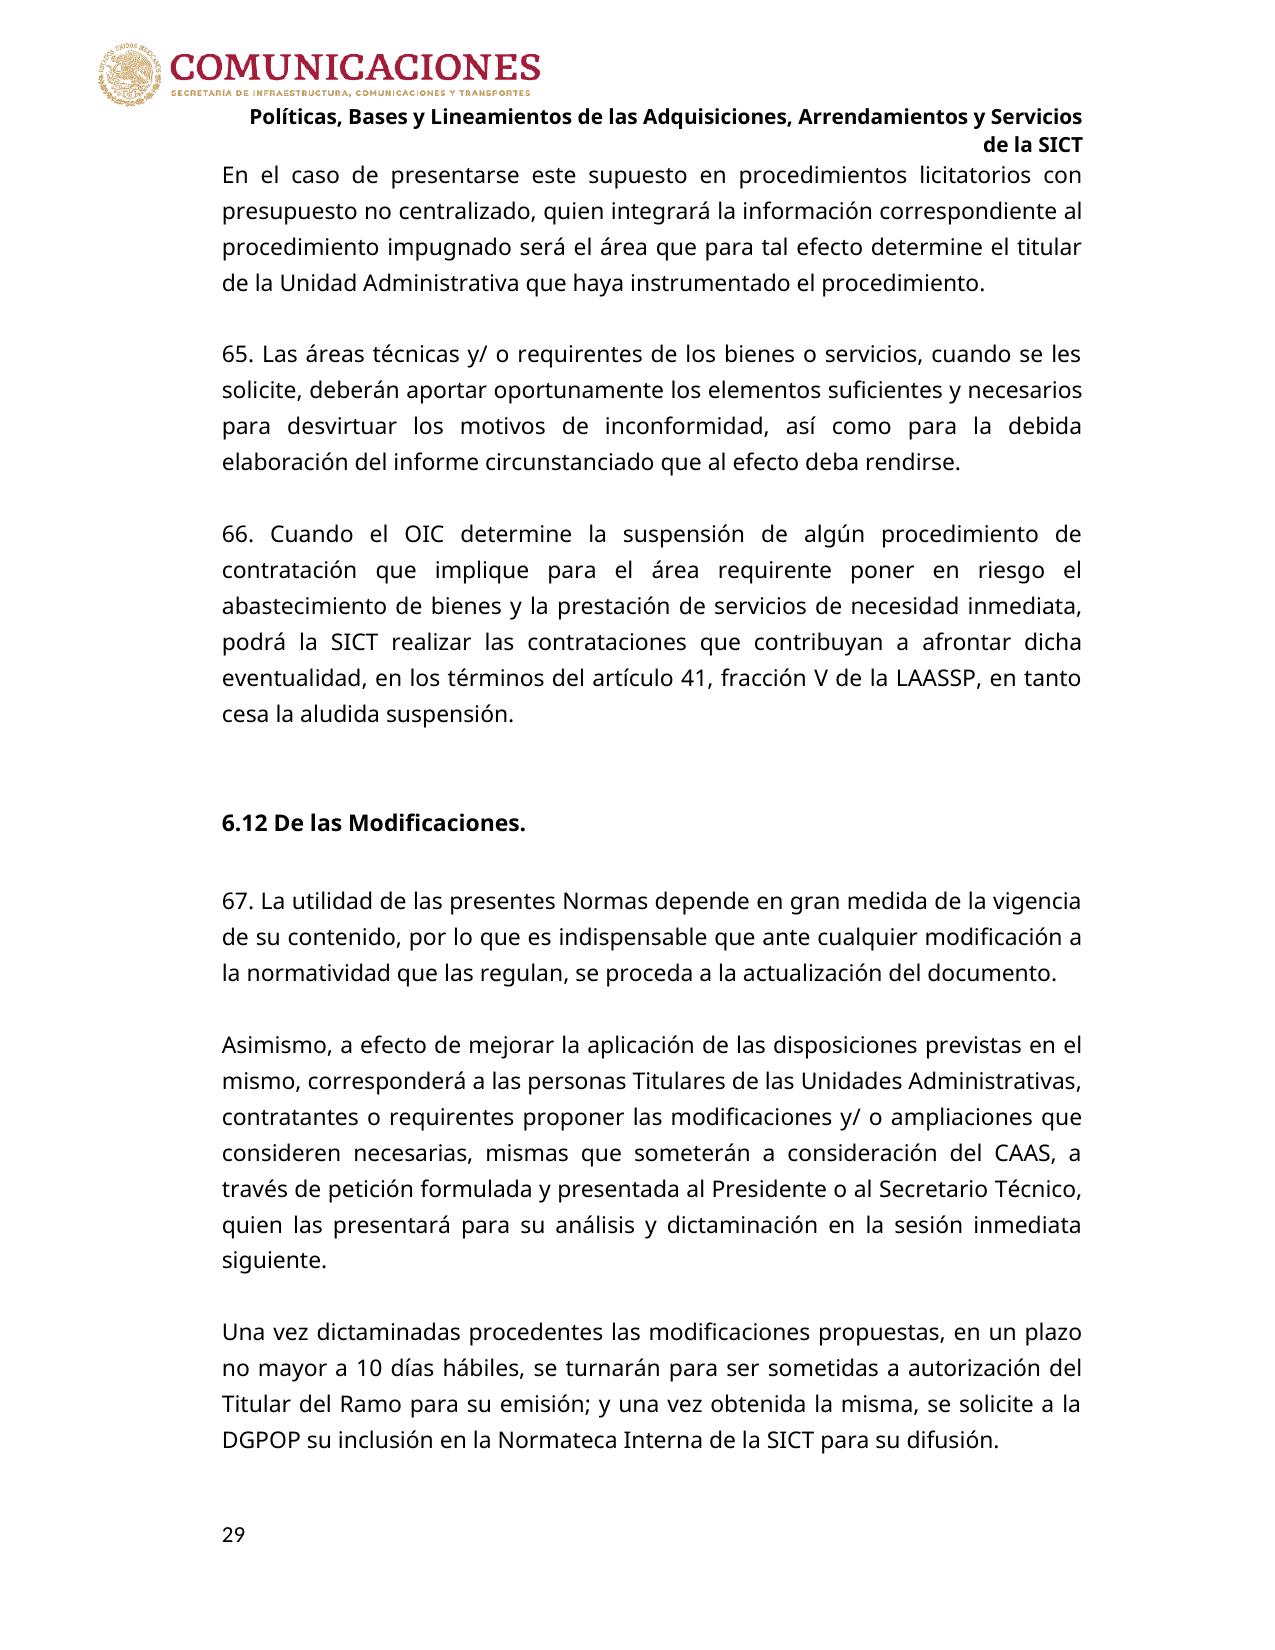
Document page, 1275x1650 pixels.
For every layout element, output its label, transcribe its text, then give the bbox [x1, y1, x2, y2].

text En el caso de presentarse este supuesto en procedimientos licitatorios con presupuesto no centralizado, quien integrará la información correspondiente al procedimiento impugnado será el área que para tal efecto determine el titular de la Unidad Administrativa que haya instrumentado el procedimiento. [222, 159, 1083, 298]
picture [88, 34, 550, 113]
text 66. Cuando el OIC determine la suspensión de algún procedimiento de contratación que implique para el área requirente poner en riesgo el abastecimiento de bienes y la prestación de servicios de necesidad inmediata, podrá la SICT realizar las contrataciones que contribuyan a afrontar dicha eventualidad, en los términos del artículo 41, fracción V de la LAASSP, en tanto cesa la aludida suspensión. [222, 518, 1083, 729]
text 67. La utilidad de las presentes Normas depende en gran medida de la vigencia de su contenido, por lo que es indispensable que ante cualquier modificación a la normatividad que las regulan, se proceda a la actualización del documento. [222, 885, 1083, 988]
subtitle 6.12 De las Modificaciones. [222, 807, 1083, 838]
text 65. Las áreas técnicas y/ o requirentes de los bienes o servicios, cuando se les solicite, deberán aportar oportunamente los elementos suficientes y necesarios para desvirtuar los motivos de inconformidad, así como para la debida elaboración del informe circunstanciado que al efecto deba rendirse. [222, 338, 1083, 477]
text Asimismo, a efecto de mejorar la aplicación de las disposiciones previstas en el mismo, corresponderá a las personas Titulares de las Unidades Administrativas, contratantes o requirentes proponer las modificaciones y/ o ampliaciones que consideren necesarias, mismas que someterán a consideración del CAAS, a través de petición formulada y presentada al Presidente o al Secretario Técnico, quien las presentará para su análisis y dictaminación en la sesión inmediata siguiente. [222, 1029, 1083, 1276]
text Una vez dictaminadas procedentes las modificaciones propuestas, en un plazo no mayor a 10 días hábiles, se turnarán para ser sometidas a autorización del Titular del Ramo para su emisión; y una vez obtenida la misma, se solicite a la DGPOP su inclusión en la Normateca Interna de la SICT para su difusión. [222, 1316, 1083, 1455]
